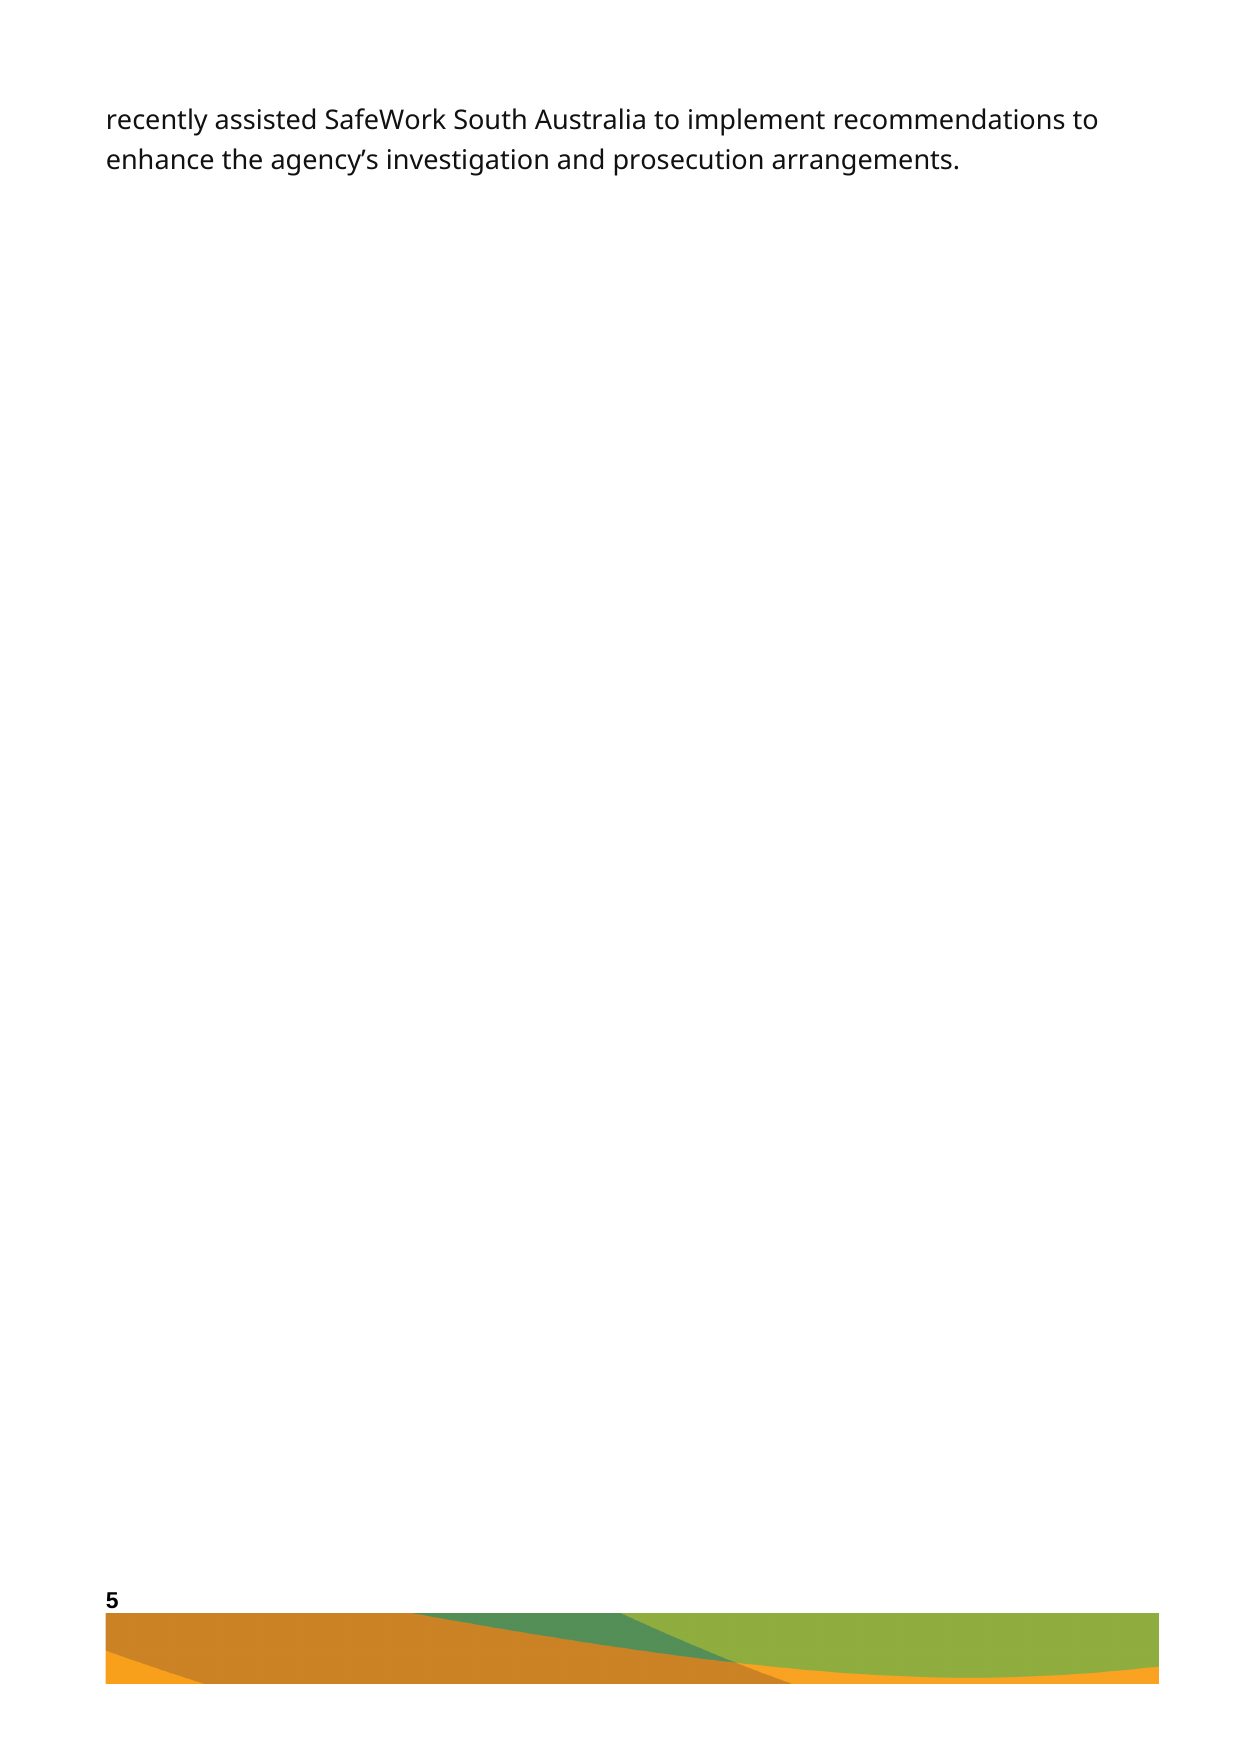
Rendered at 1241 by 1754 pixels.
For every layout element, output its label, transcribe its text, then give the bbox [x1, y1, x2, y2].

picture [105, 1613, 1159, 1684]
